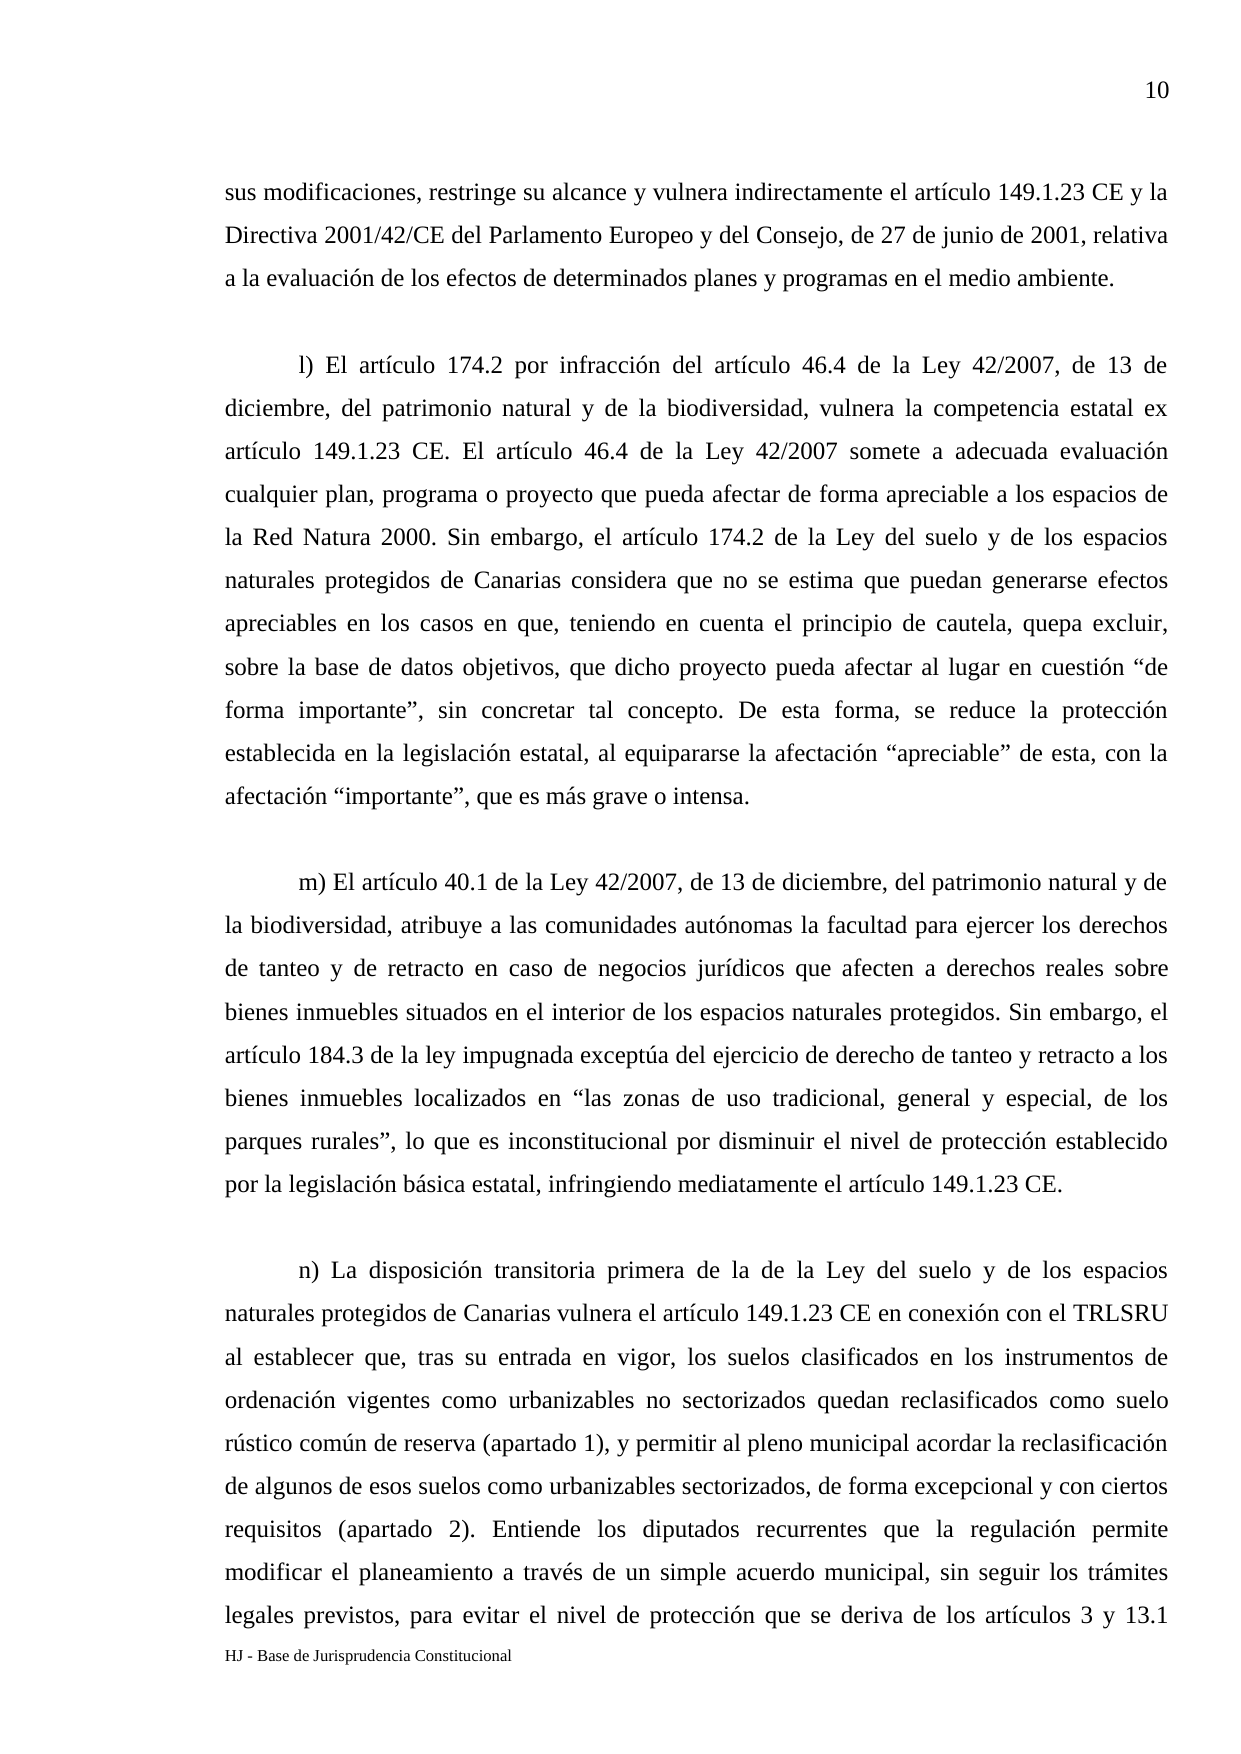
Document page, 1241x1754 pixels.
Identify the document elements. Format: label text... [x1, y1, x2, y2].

text m) El artículo 40.1 de la Ley 42/2007, de 13 de diciembre, del patrimonio natural y de la biodiversidad, atribuye a las comunidades autónomas la facultad para ejercer los derechos de tanteo y de retracto en caso de negocios jurídicos que afecten a derechos reales sobre bienes inmuebles situados en el interior de los espacios naturales protegidos. Sin embargo, el artículo 184.3 de la ley impugnada exceptúa del ejercicio de derecho de tanteo y retracto a los bienes inmuebles localizados en “las zonas de uso tradicional, general y especial, de los parques rurales”, lo que es inconstitucional por disminuir el nivel de protección establecido por la legislación básica estatal, infringiendo mediatamente el artículo 149.1.23 CE. [224, 867, 1169, 1198]
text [224, 177, 1169, 292]
text l) El artículo 174.2 por infracción del artículo 46.4 de la Ley 42/2007, de 13 de diciembre, del patrimonio natural y de la biodiversidad, vulnera la competencia estatal ex artículo 149.1.23 CE. El artículo 46.4 de la Ley 42/2007 somete a adecuada evaluación cualquier plan, programa o proyecto que pueda afectar de forma apreciable a los espacios de la Red Natura 2000. Sin embargo, el artículo 174.2 de la Ley del suelo y de los espacios naturales protegidos de Canarias considera que no se estima que puedan generarse efectos apreciables en los casos en que, teniendo en cuenta el principio de cautela, quepa excluir, sobre la base de datos objetivos, que dicho proyecto pueda afectar al lugar en cuestión “de forma importante”, sin concretar tal concepto. De esta forma, se reduce la protección establecida en la legislación estatal, al equipararse la afectación “apreciable” de esta, con la afectación “importante”, que es más grave o intensa. [224, 350, 1169, 810]
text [224, 1255, 1169, 1629]
